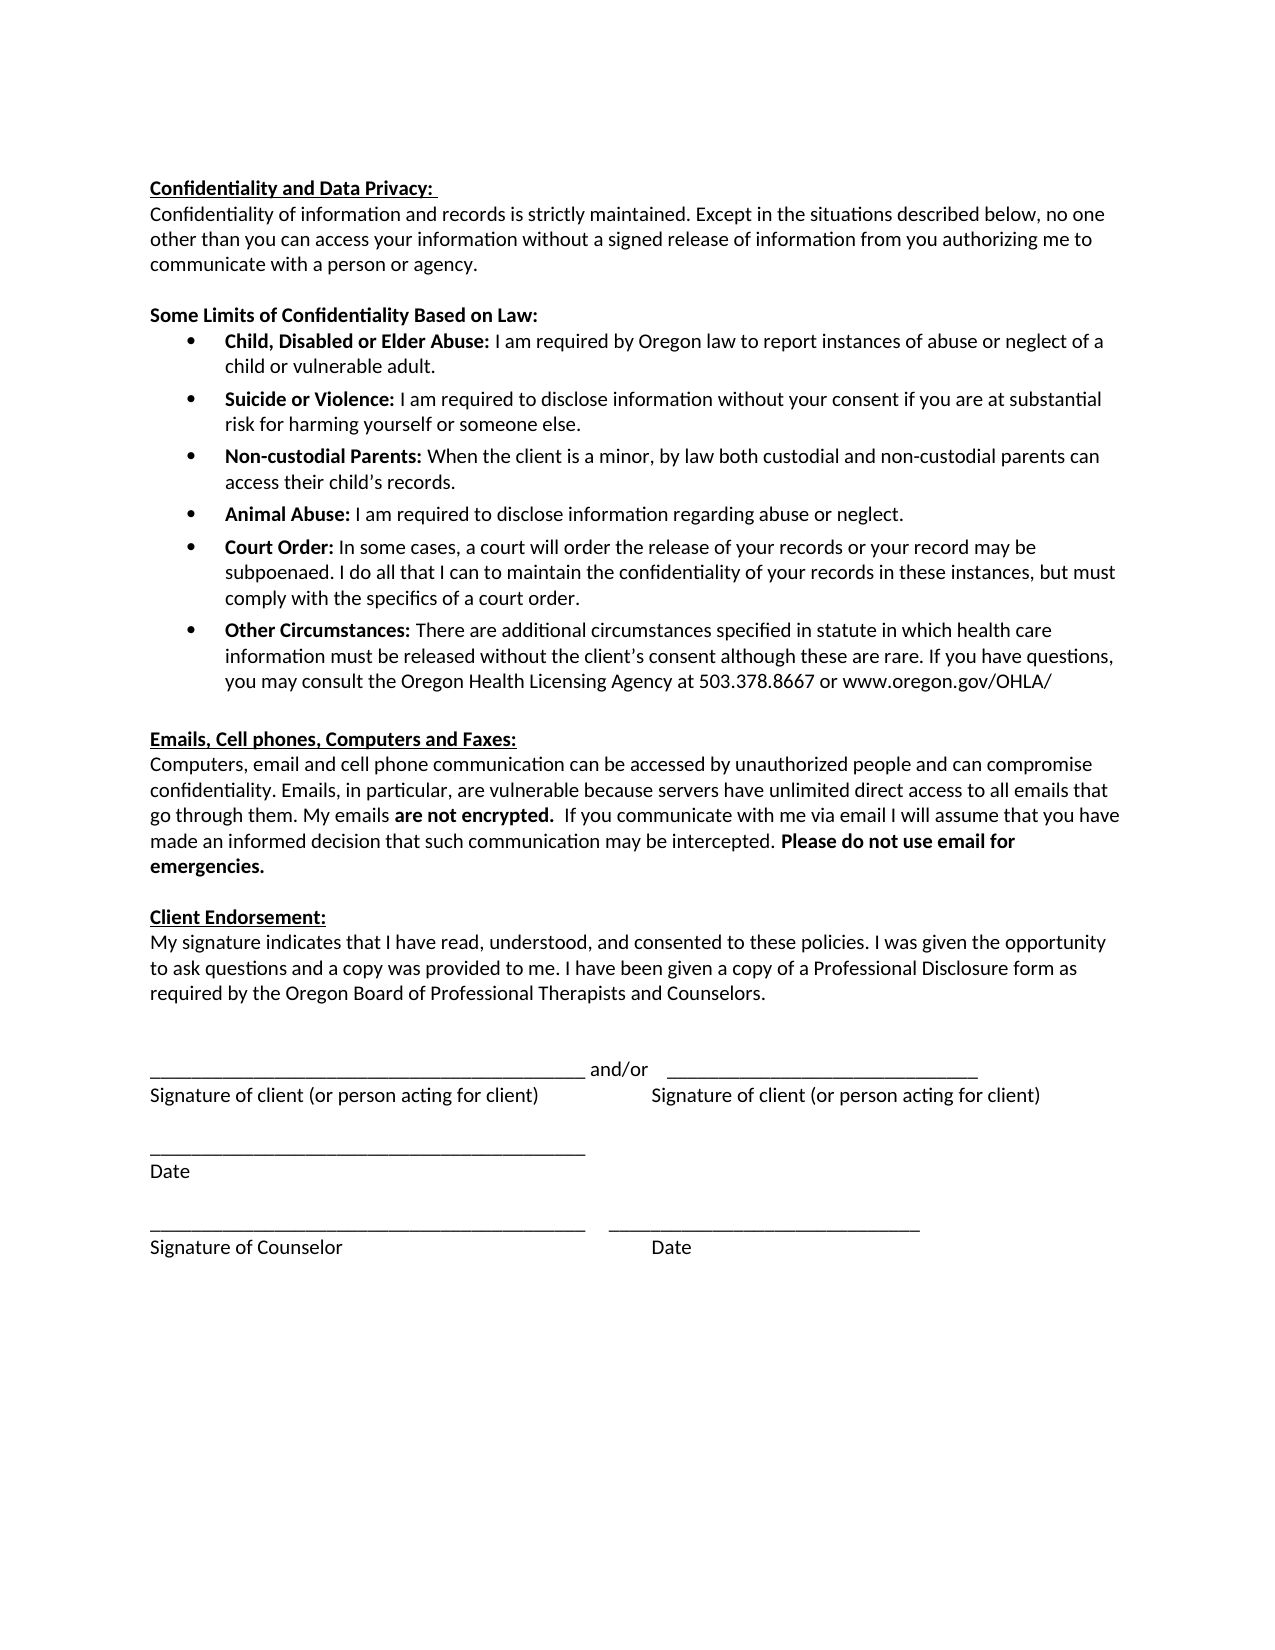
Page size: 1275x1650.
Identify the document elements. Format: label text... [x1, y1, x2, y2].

text Signature of client (or person acting for client) Signature of client (or person acting for client) [150, 1082, 1125, 1107]
text My signature indicates that I have read, understood, and consented to these policies. I was given the opportunity to ask questions and a copy was provided to me. I have been given a copy of a Professional Disclosure form as required by the Oregon Board of Professional Therapists and Counselors. [150, 929, 1125, 1006]
list Suicide or Violence: I am required to disclose information without your consent if you are at substantial risk for harming yourself or someone else. [187, 386, 1125, 437]
text Signature of Counselor Date [150, 1234, 1125, 1260]
text __________________________________________ [150, 1133, 1125, 1158]
text Emails, Cell phones, Computers and Faxes: [150, 726, 1125, 752]
text Confidentiality of information and records is strictly maintained. Except in the situations described below, no one other than you can access your information without a signed release of information from you authorizing me to communicate with a person or agency. [150, 201, 1125, 277]
list Animal Abuse: I am required to disclose information regarding abuse or neglect. [187, 502, 1125, 527]
text Date [150, 1158, 1125, 1184]
list Non-custodial Parents: When the client is a minor, by law both custodial and non-custodial parents can access their child’s records. [187, 444, 1125, 494]
text __________________________________________ and/or ______________________________ [150, 1057, 1125, 1082]
text __________________________________________ ______________________________ [150, 1209, 1125, 1234]
text Client Endorsement: [150, 904, 1125, 929]
list Child, Disabled or Elder Abuse: I am required by Oregon law to report instances of abuse or neglect of a child or vulnerable adult. [187, 328, 1125, 379]
list Court Order: In some cases, a court will order the release of your records or your record may be subpoenaed. I do all that I can to maintain the confidentiality of your records in these instances, but must comply with the specifics of a court order. [187, 534, 1125, 610]
list Other Circumstances: There are additional circumstances specified in statute in which health care information must be released without the client’s consent although these are rare. If you have questions, you may consult the Oregon Health Licensing Agency at 503.378.8667 or www.oregon.gov/OHLA/ [187, 617, 1125, 694]
text Some Limits of Confidentiality Based on Law: [150, 302, 1125, 328]
text Computers, email and cell phone communication can be accessed by unauthorized people and can compromise confidentiality. Emails, in particular, are vulnerable because servers have unlimited direct access to all emails that go through them. My emails are not encrypted. If you communicate with me via email I will assume that you have made an informed decision that such communication may be intercepted. Please do not use email for emergencies. [150, 752, 1125, 879]
text Confidentiality and Data Privacy: [150, 175, 1125, 201]
